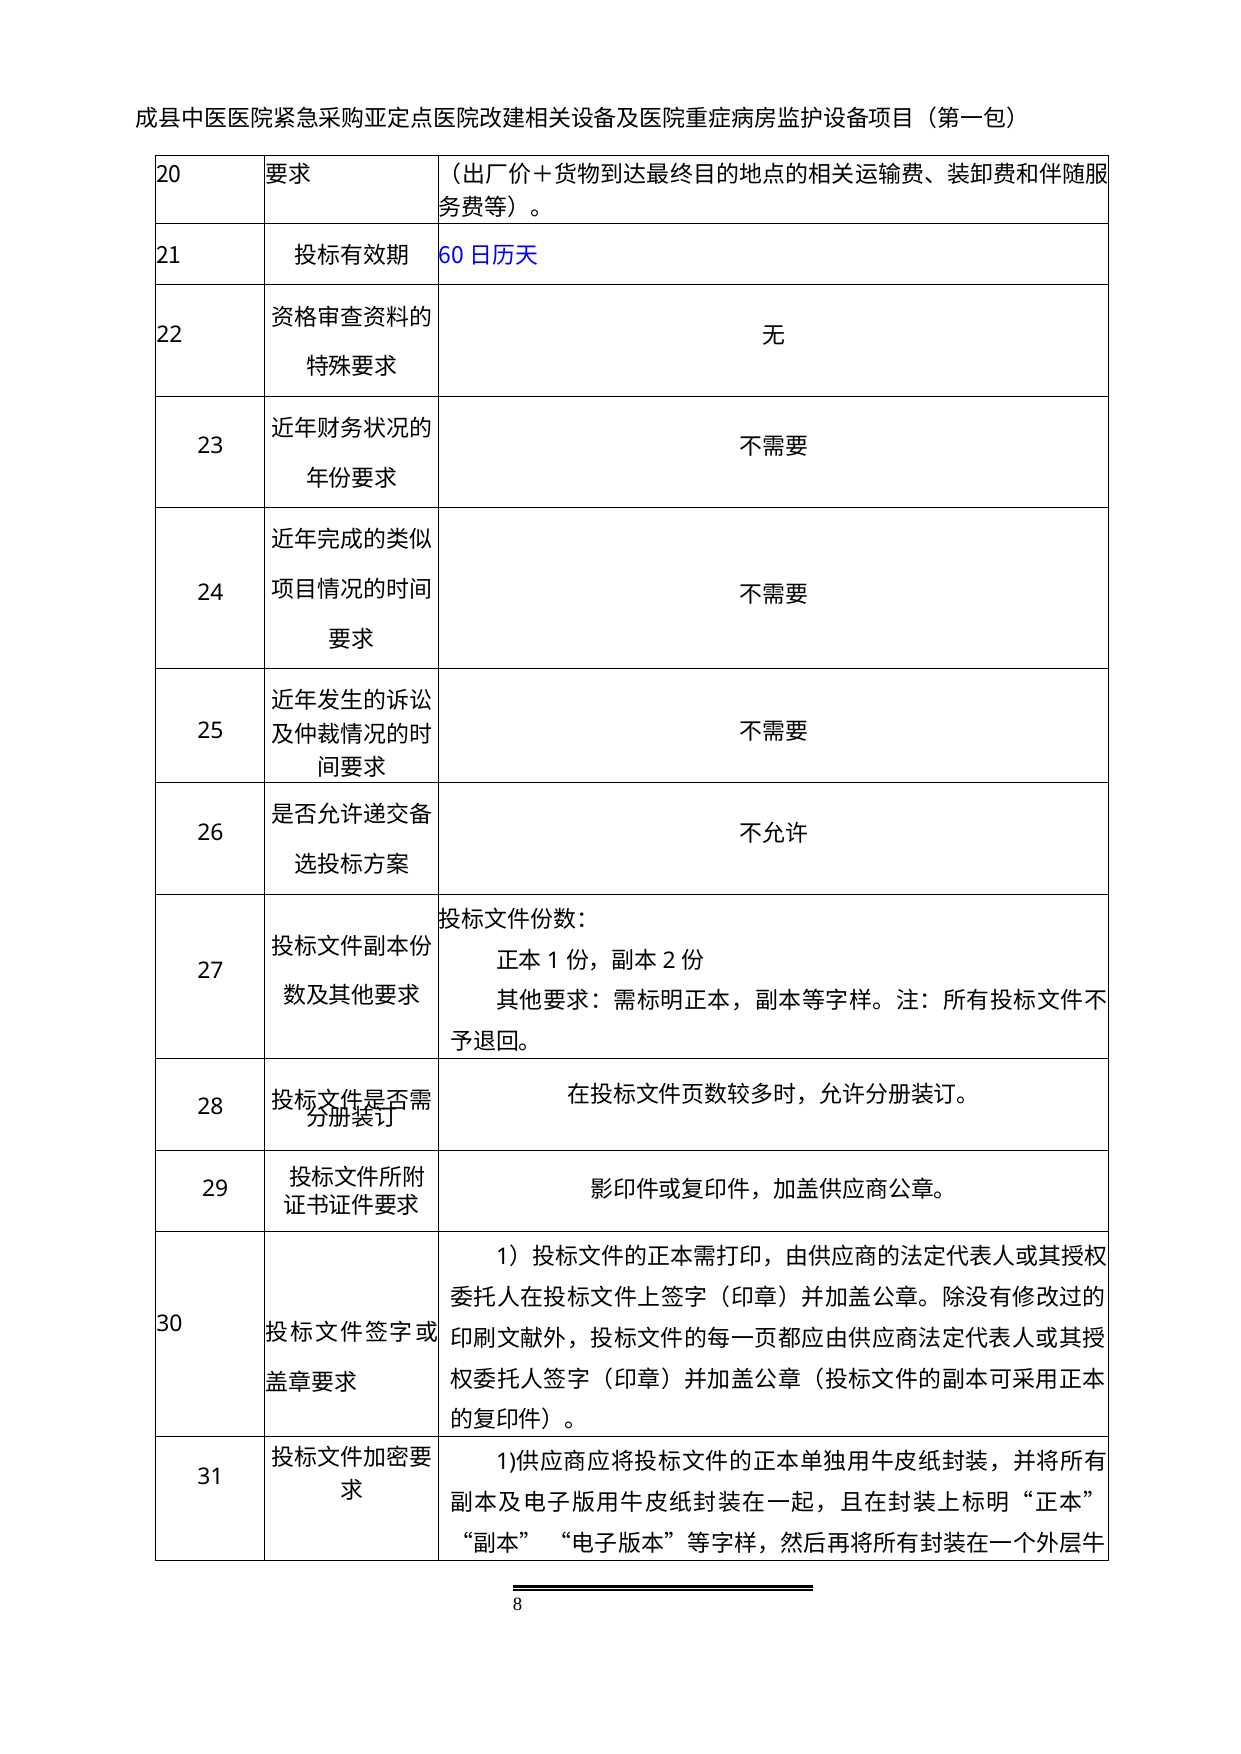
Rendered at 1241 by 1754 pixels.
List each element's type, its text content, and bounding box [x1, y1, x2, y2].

table_cell 20 [156, 156, 264, 222]
table_cell 不需要 [439, 397, 1108, 507]
table_cell 不需要 [439, 669, 1108, 782]
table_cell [439, 1437, 1108, 1559]
table_cell 27 [156, 895, 264, 1058]
table_cell 31 [156, 1437, 264, 1559]
table_cell 投标有效期 [265, 224, 438, 284]
table_cell 投标报价的其他要求 [265, 156, 438, 222]
table_cell 24 [156, 508, 264, 668]
table_cell 26 [156, 783, 264, 893]
table_cell 不允许 [439, 783, 1108, 893]
table_cell 投标文件副本份数及其他要求 [265, 895, 438, 1058]
table_cell 30 [156, 1232, 264, 1436]
table_cell 投标文件所附 证书证件要求 [265, 1151, 438, 1231]
table_cell 投标文件份数： 正本 1 份，副本 2 份 其他要求：需标明正本，副本等字样。注：所有投标文件不予退回。 [439, 895, 1108, 1058]
table_cell 影印件或复印件，加盖供应商公章。 [439, 1151, 1108, 1231]
table_cell 23 [156, 397, 264, 507]
table_cell 是否允许递交备选投标方案 [265, 783, 438, 893]
table_cell 22 [156, 285, 264, 396]
table_cell 60 日历天 [439, 224, 1108, 284]
table_cell 投标文件是否需分册装订 [265, 1059, 438, 1150]
table_cell 在投标文件页数较多时，允许分册装订。 [439, 1059, 1108, 1150]
table_cell 投标文件加密要求 [265, 1437, 438, 1559]
table_cell 21 [156, 224, 264, 284]
table_cell 29 [156, 1151, 264, 1231]
table_cell 近年完成的类似项目情况的时间要求 [265, 508, 438, 668]
table_cell 28 [156, 1059, 264, 1150]
table_cell 投标文件签字或盖章要求 [265, 1232, 438, 1436]
table_cell 1）投标文件的正本需打印，由供应商的法定代表人或其授权委托人在投标文件上签字（印章）并加盖公章。除没有修改过的印刷文献外，投标文件的每一页都应由供应商法定代表人或其授权委托人签字（印章）并加盖公章（投标文件的副本可采用正本的复印件）。 [439, 1232, 1108, 1436]
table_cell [439, 156, 1108, 222]
table_cell 无 [439, 285, 1108, 396]
table_cell 资格审查资料的特殊要求 [265, 285, 438, 396]
table_cell 近年发生的诉讼及仲裁情况的时间要求 [265, 669, 438, 782]
table_cell 近年财务状况的年份要求 [265, 397, 438, 507]
table_cell 不需要 [439, 508, 1108, 668]
table_cell 25 [156, 669, 264, 782]
